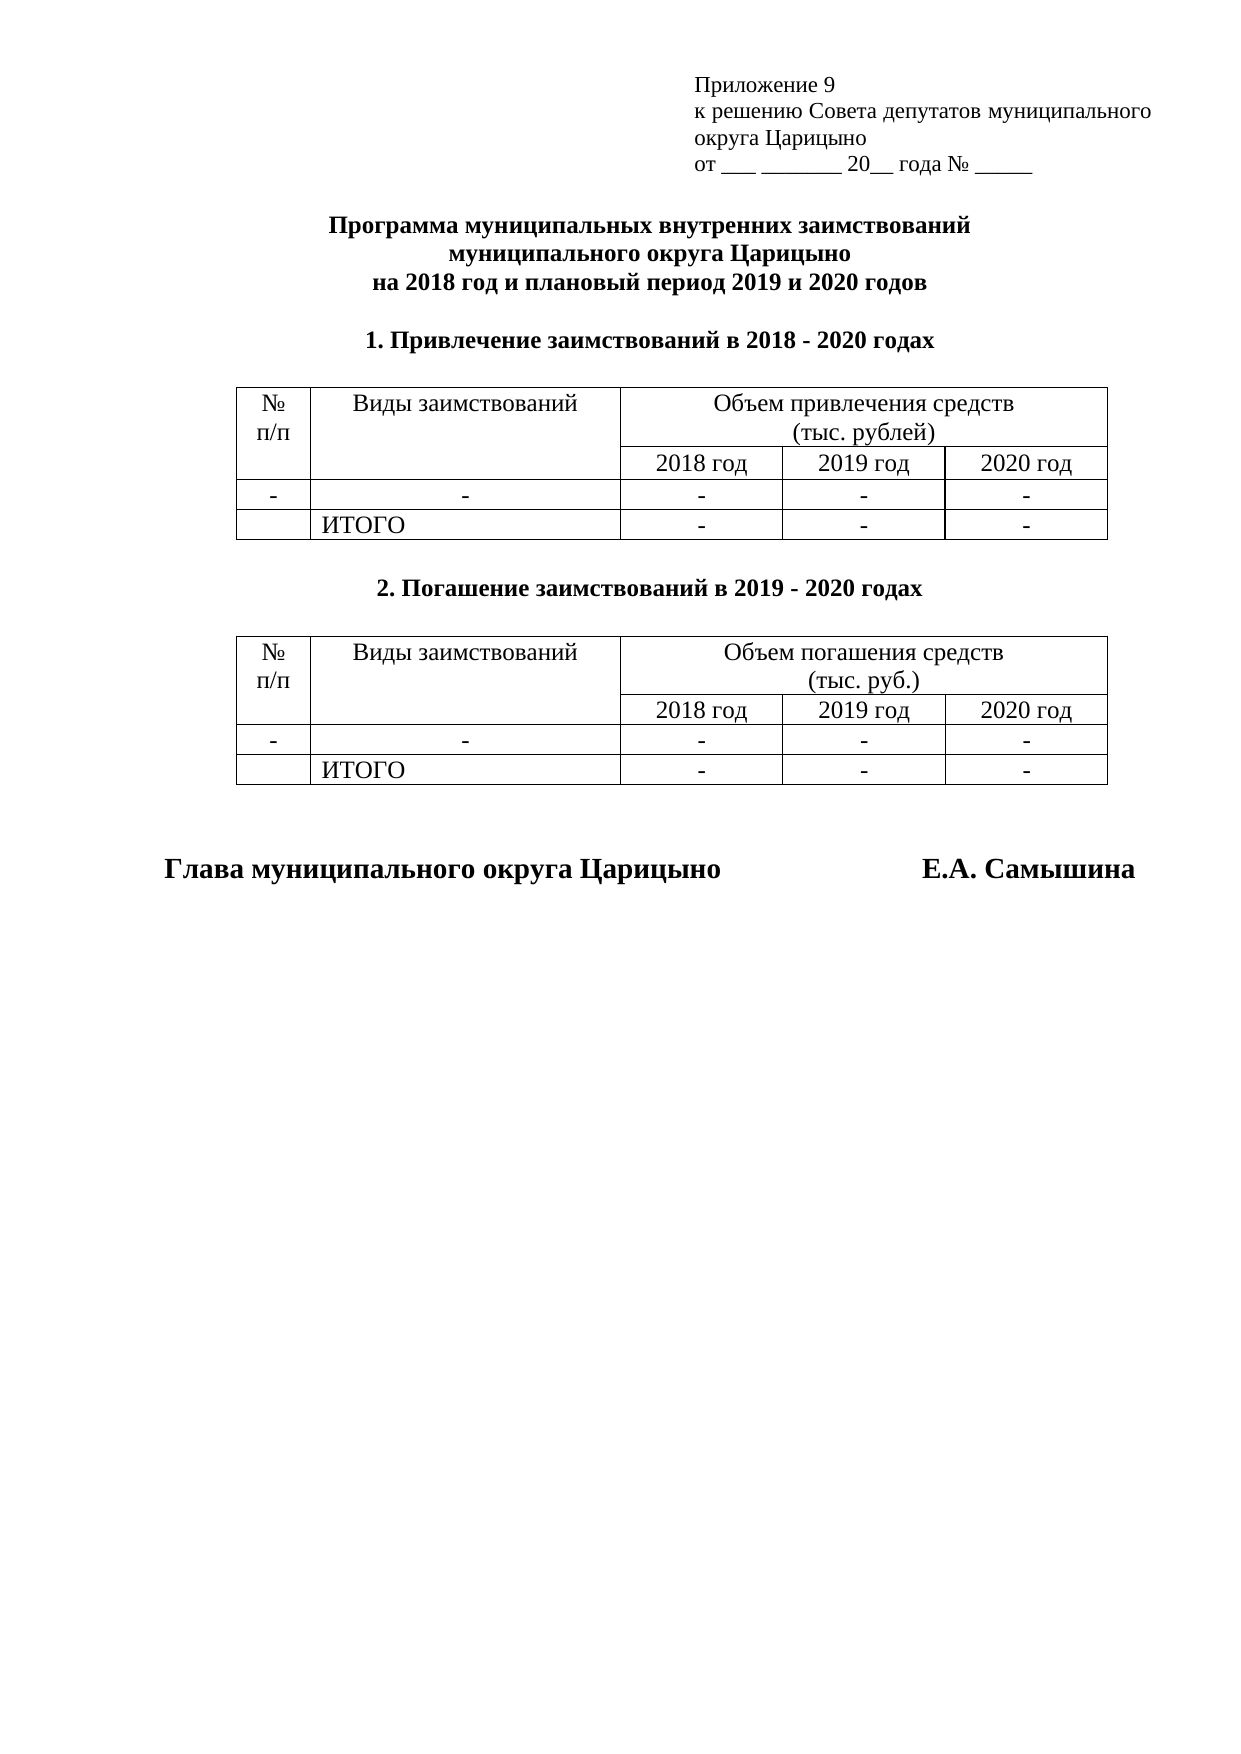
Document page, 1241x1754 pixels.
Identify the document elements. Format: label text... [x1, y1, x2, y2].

table_header Объем привлечения средств (тыс. рублей) [621, 388, 1107, 446]
table_header № п/п [237, 388, 310, 479]
table_cell - [946, 510, 1107, 539]
table_cell 2020 год [946, 695, 1107, 724]
text к решению Совета депутатов муниципального округа Царицыно [694, 97, 1152, 150]
table_header Виды заимствований [311, 637, 620, 724]
table_cell - [946, 480, 1107, 509]
text Приложение 9 [694, 71, 1152, 97]
table_cell - [621, 755, 782, 783]
text на 2018 год и плановый период 2019 и 2020 годов [148, 267, 1152, 296]
text 1. Привлечение заимствований в 2018 - 2020 годах [148, 325, 1152, 353]
table_cell 2018 год [621, 447, 782, 479]
table_header Объем погашения средств (тыс. руб.) [621, 637, 1107, 694]
table_cell [237, 755, 310, 783]
table_cell 2019 год [783, 447, 944, 479]
text Глава муниципального округа Царицыно Е.А. Самышина [148, 852, 1152, 885]
table_cell - [311, 725, 620, 754]
table_cell ИТОГО [311, 755, 620, 783]
table_cell - [783, 480, 944, 509]
text муниципального округа Царицыно [148, 238, 1152, 267]
text от ___ _______ 20__ года № _____ [694, 150, 1152, 176]
table_cell - [237, 725, 310, 754]
table_cell - [621, 725, 782, 754]
table_cell 2020 год [946, 447, 1107, 479]
table_header № п/п [237, 637, 310, 724]
table_cell 2018 год [621, 695, 782, 724]
table_cell - [946, 725, 1107, 754]
table_header Виды заимствований [311, 388, 620, 479]
table_cell - [783, 755, 945, 783]
table_cell ИТОГО [311, 510, 620, 539]
table_cell - [621, 480, 782, 509]
text Программа муниципальных внутренних заимствований [148, 210, 1152, 238]
table_cell - [237, 480, 310, 509]
table_cell - [783, 725, 945, 754]
table_cell [237, 510, 310, 539]
table_cell - [621, 510, 782, 539]
table_cell - [946, 755, 1107, 783]
table_cell 2019 год [783, 695, 945, 724]
table_cell - [783, 510, 944, 539]
text 2. Погашение заимствований в 2019 - 2020 годах [148, 573, 1152, 602]
table_cell - [311, 480, 620, 509]
